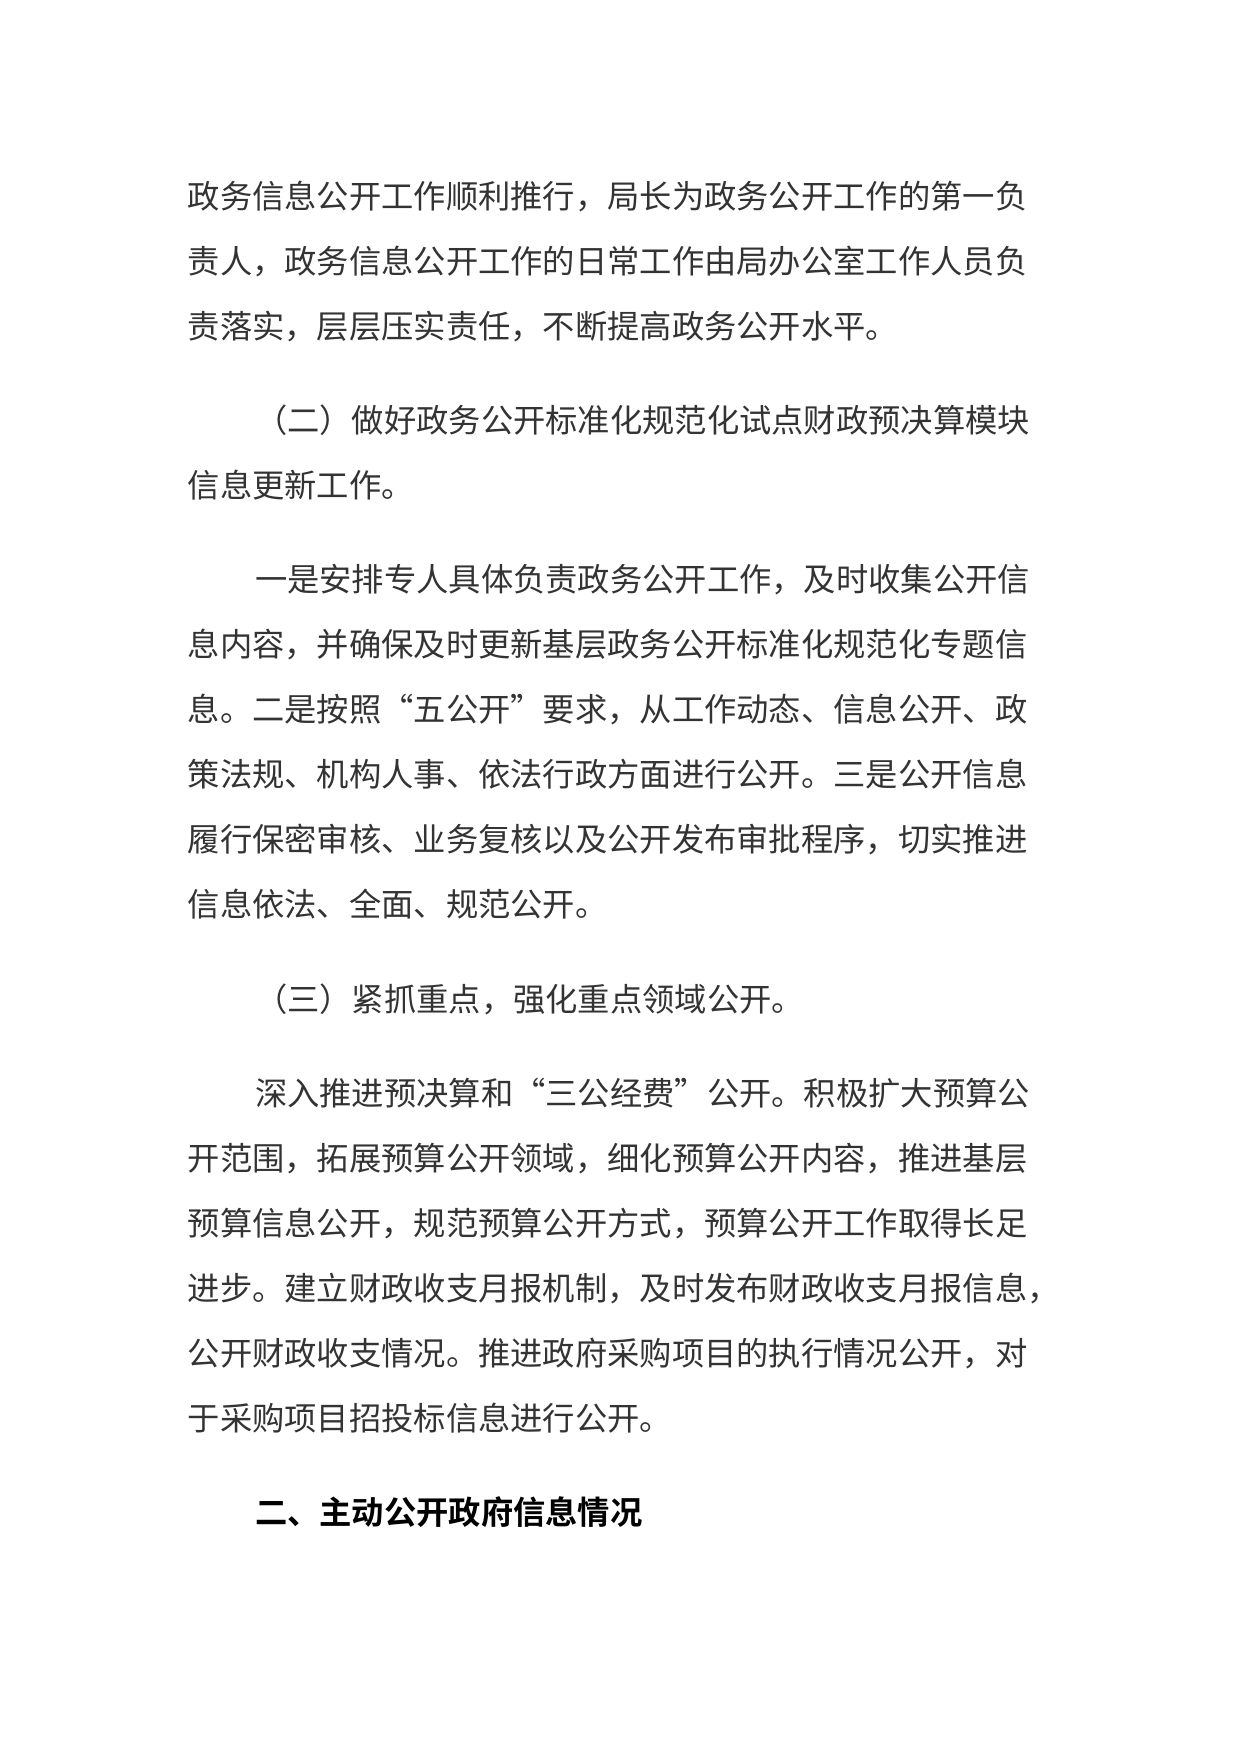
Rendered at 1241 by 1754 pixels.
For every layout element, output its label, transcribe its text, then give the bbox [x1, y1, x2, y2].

text 二、主动公开政府信息情况 [187, 1478, 1053, 1543]
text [187, 162, 1053, 357]
text （二）做好政务公开标准化规范化试点财政预决算模块信息更新工作。 [187, 386, 1053, 516]
text （三）紧抓重点，强化重点领域公开。 [187, 964, 1053, 1029]
text 一是安排专人具体负责政务公开工作，及时收集公开信息内容，并确保及时更新基层政务公开标准化规范化专题信息。二是按照“五公开”要求，从工作动态、信息公开、政策法规、机构人事、依法行政方面进行公开。三是公开信息履行保密审核、业务复核以及公开发布审批程序，切实推进信息依法、全面、规范公开。 [187, 545, 1053, 935]
text 深入推进预决算和“三公经费”公开。积极扩大预算公开范围，拓展预算公开领域，细化预算公开内容，推进基层预算信息公开，规范预算公开方式，预算公开工作取得长足进步。建立财政收支月报机制，及时发布财政收支月报信息，公开财政收支情况。推进政府采购项目的执行情况公开，对于采购项目招投标信息进行公开。 [187, 1059, 1053, 1449]
